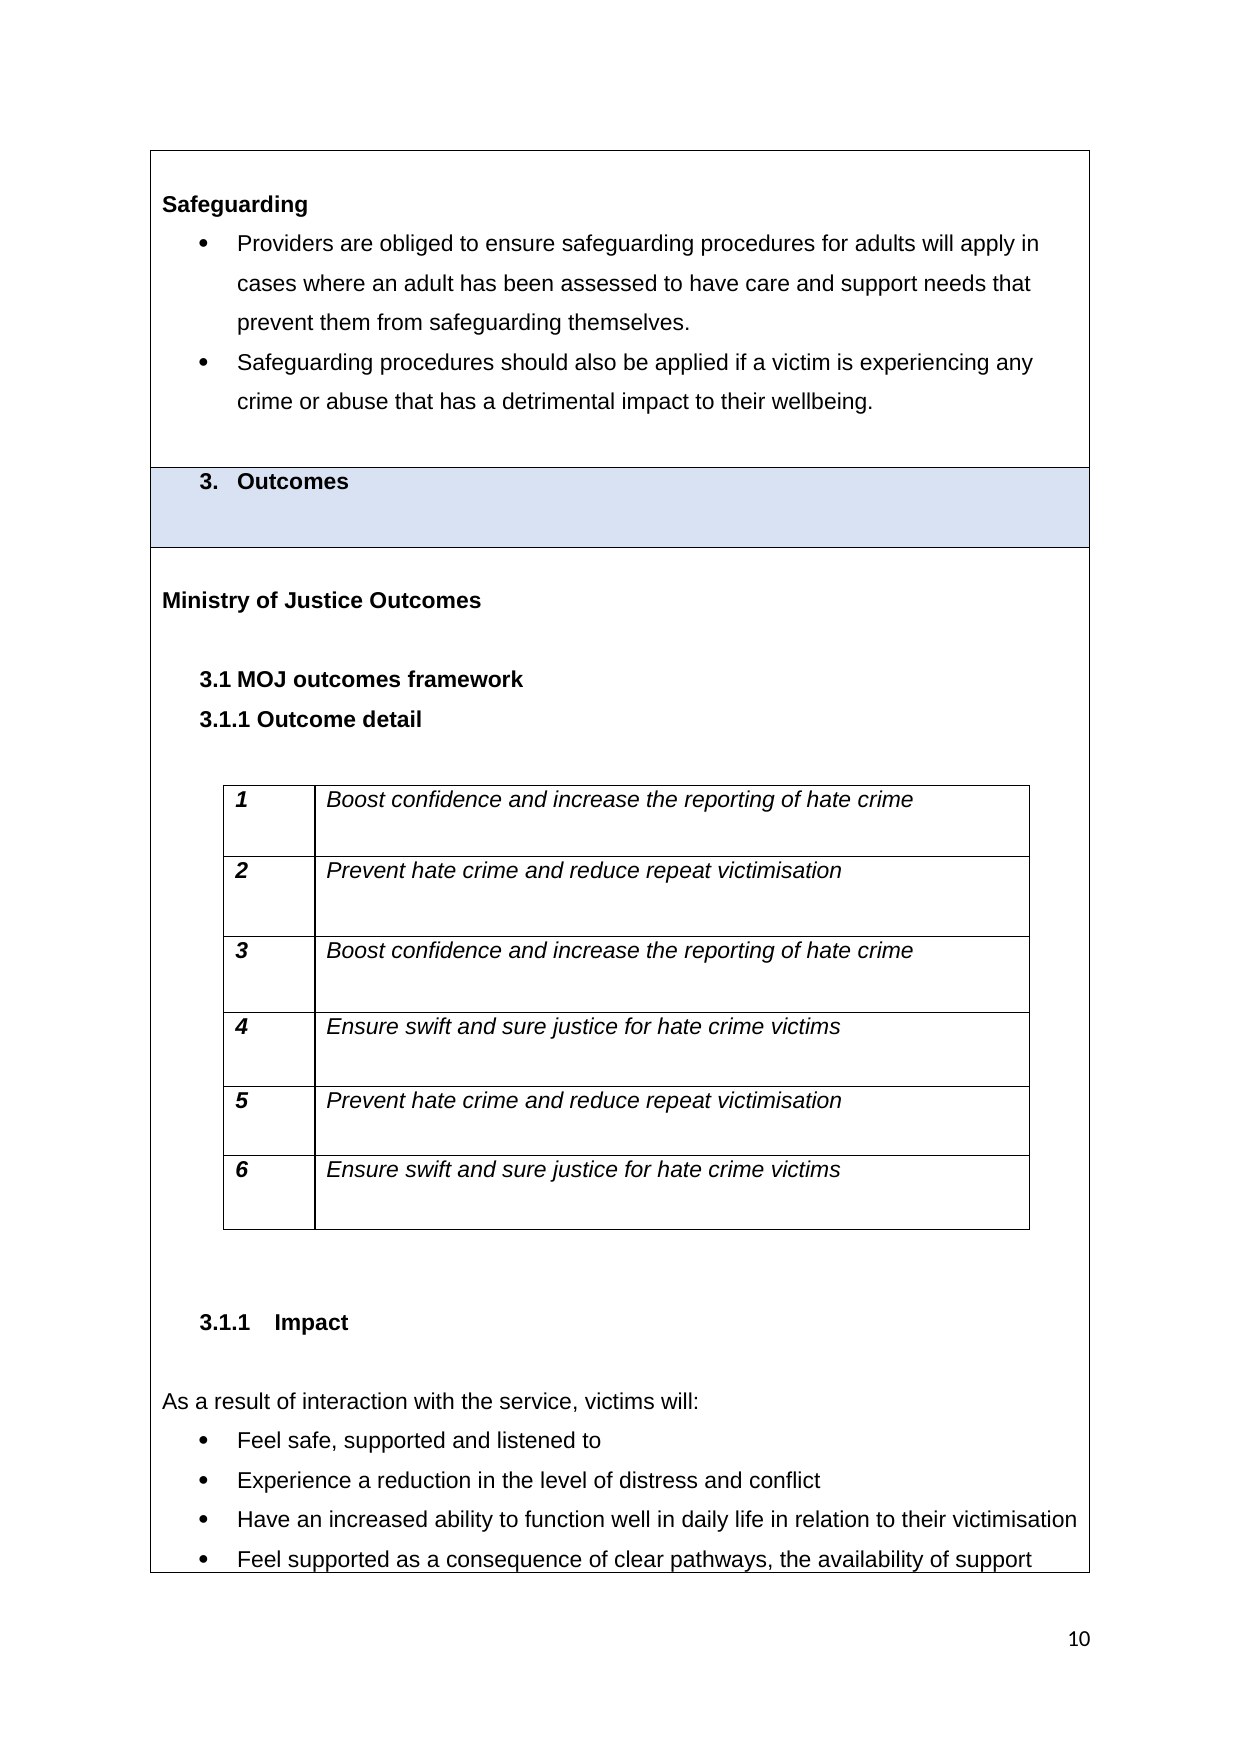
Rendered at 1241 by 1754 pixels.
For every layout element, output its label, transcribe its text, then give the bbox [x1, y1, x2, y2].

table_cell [151, 548, 1089, 1572]
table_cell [151, 151, 1089, 467]
table_cell Outcomes [151, 468, 1089, 547]
